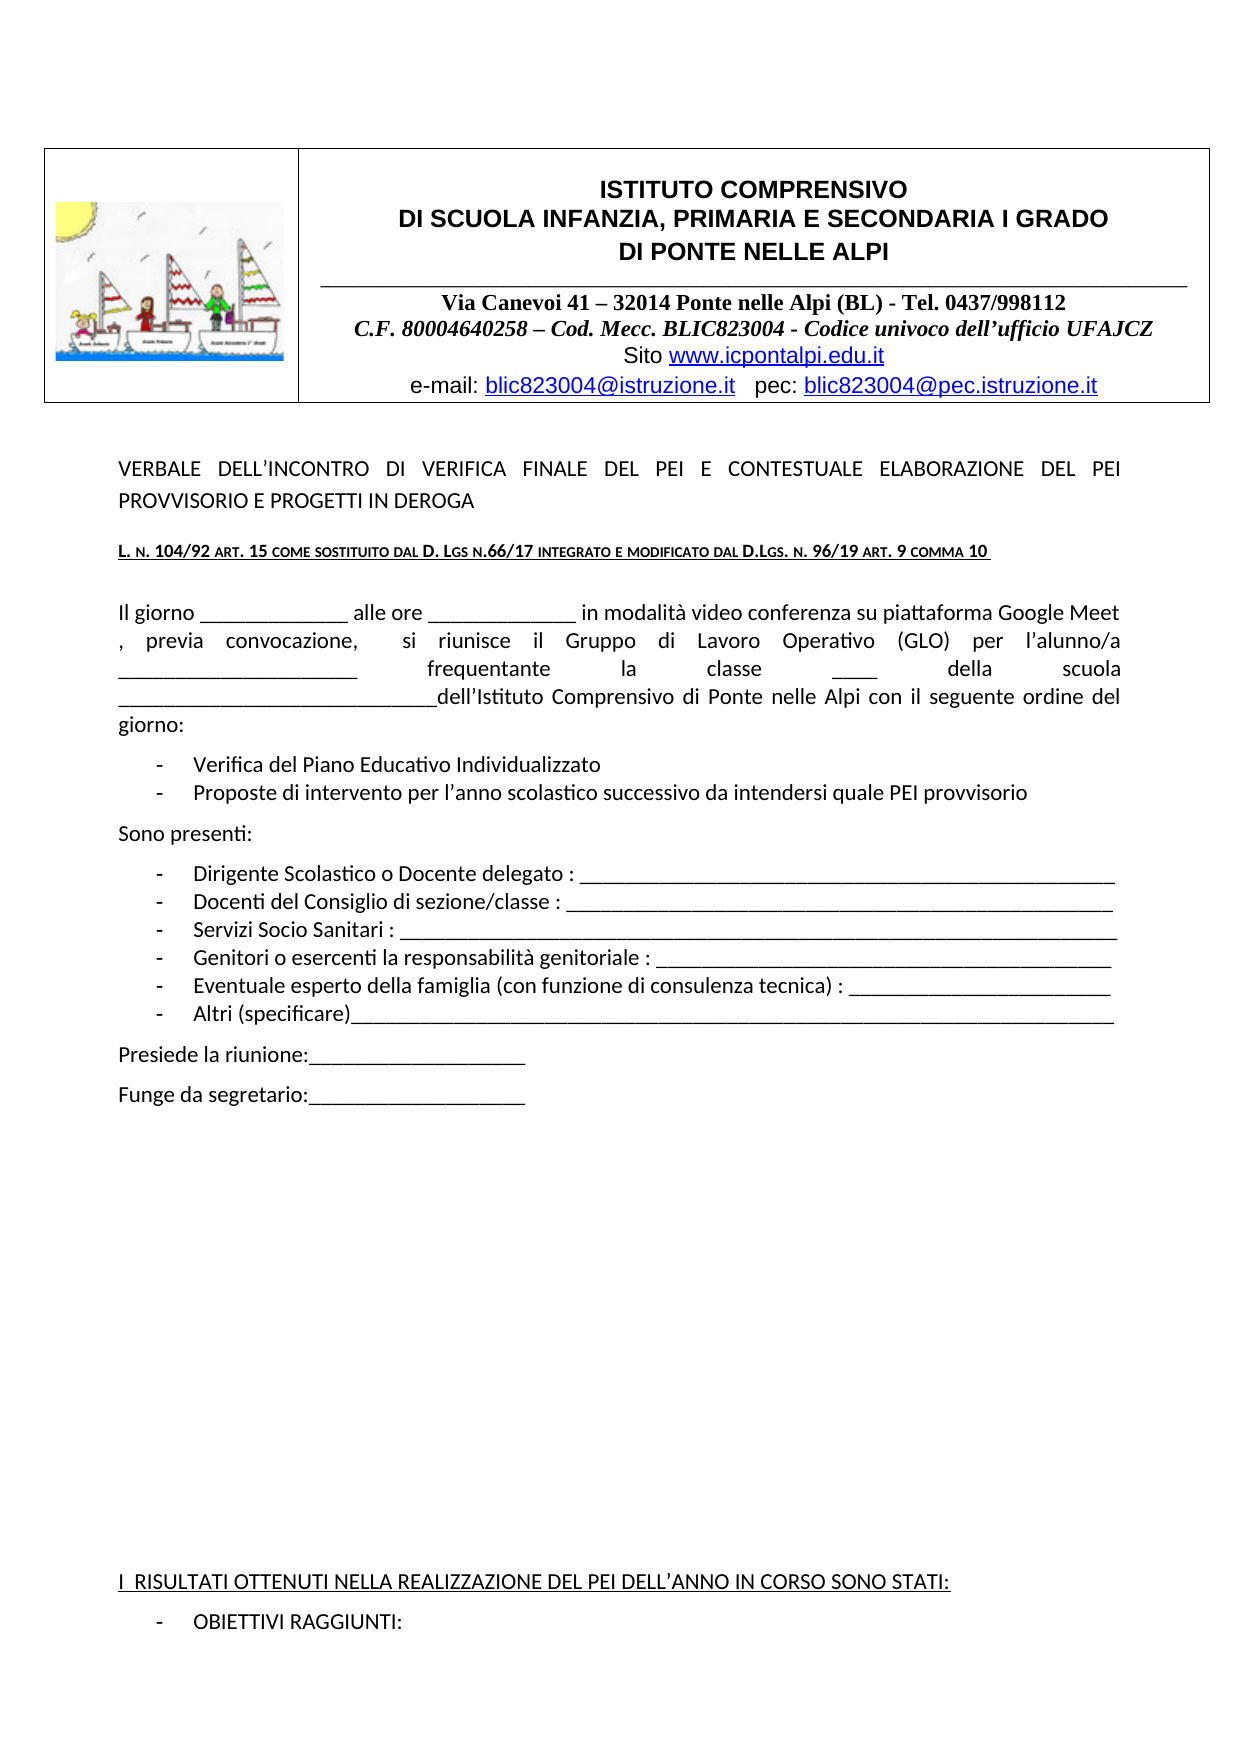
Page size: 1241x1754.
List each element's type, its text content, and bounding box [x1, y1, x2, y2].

text Presiede la riunione:___________________ [118, 1040, 1122, 1068]
list Eventuale esperto della famiglia (con funzione di consulenza tecnica) : _______________________ [156, 971, 1122, 999]
picture [55, 202, 284, 361]
list Verifica del Piano Educativo Individualizzato [156, 750, 1122, 778]
list Servizi Socio Sanitari : _______________________________________________________________ [156, 915, 1122, 943]
text Sono presenti: [118, 819, 1122, 847]
text I RISULTATI OTTENUTI NELLA REALIZZAZIONE DEL PEI DELL’ANNO IN CORSO SONO STATI: [118, 1567, 1122, 1595]
text VERBALE DELL’INCONTRO DI VERIFICA FINALE DEL PEI E CONTESTUALE ELABORAZIONE DEL PEI PROVVISORIO E PROGETTI IN DEROGA [118, 454, 1122, 514]
table_header [45, 149, 298, 402]
list L. n. 104/92 art. 15 come sostituito dal D. Lgs n.66/17 integrato e modificato dal D.Lgs. n. 96/19 art. 9 comma 10 [118, 539, 1122, 562]
list Docenti del Consiglio di sezione/classe : ________________________________________________ [156, 887, 1122, 915]
list Proposte di intervento per l’anno scolastico successivo da intendersi quale PEI provvisorio [156, 778, 1122, 806]
table_header ISTITUTO COMPRENSIVO DI SCUOLA INFANZIA, PRIMARIA E SECONDARIA I GRADO DI PONTE NELLE ALPI ________________________________________________________________________________________________________ Via Canevoi 41 – 32014 Ponte nelle Alpi (BL) - Tel. 0437/998112 C.F. 80004640258 – Cod. Mecc. BLIC823004 - Codice univoco dell’ufficio UFAJCZ Sito www.icpontalpi.edu.it e-mail: blic823004@istruzione.it pec: blic823004@pec.istruzione.it [299, 149, 1209, 402]
text Funge da segretario:___________________ [118, 1081, 1122, 1108]
list OBIETTIVI RAGGIUNTI: [156, 1607, 1122, 1635]
list Dirigente Scolastico o Docente delegato : _______________________________________________ [156, 859, 1122, 887]
list Genitori o esercenti la responsabilità genitoriale : ________________________________________ [156, 943, 1122, 971]
text Il giorno _____________ alle ore _____________ in modalità video conferenza su piattaforma Google Meet , previa convocazione, si riunisce il Gruppo di Lavoro Operativo (GLO) per l’alunno/a _____________________ frequentante la classe ____ della scuola ____________________________dell’Istituto Comprensivo di Ponte nelle Alpi con il seguente ordine del giorno: [118, 598, 1122, 738]
list Altri (specificare)___________________________________________________________________ [156, 999, 1122, 1027]
